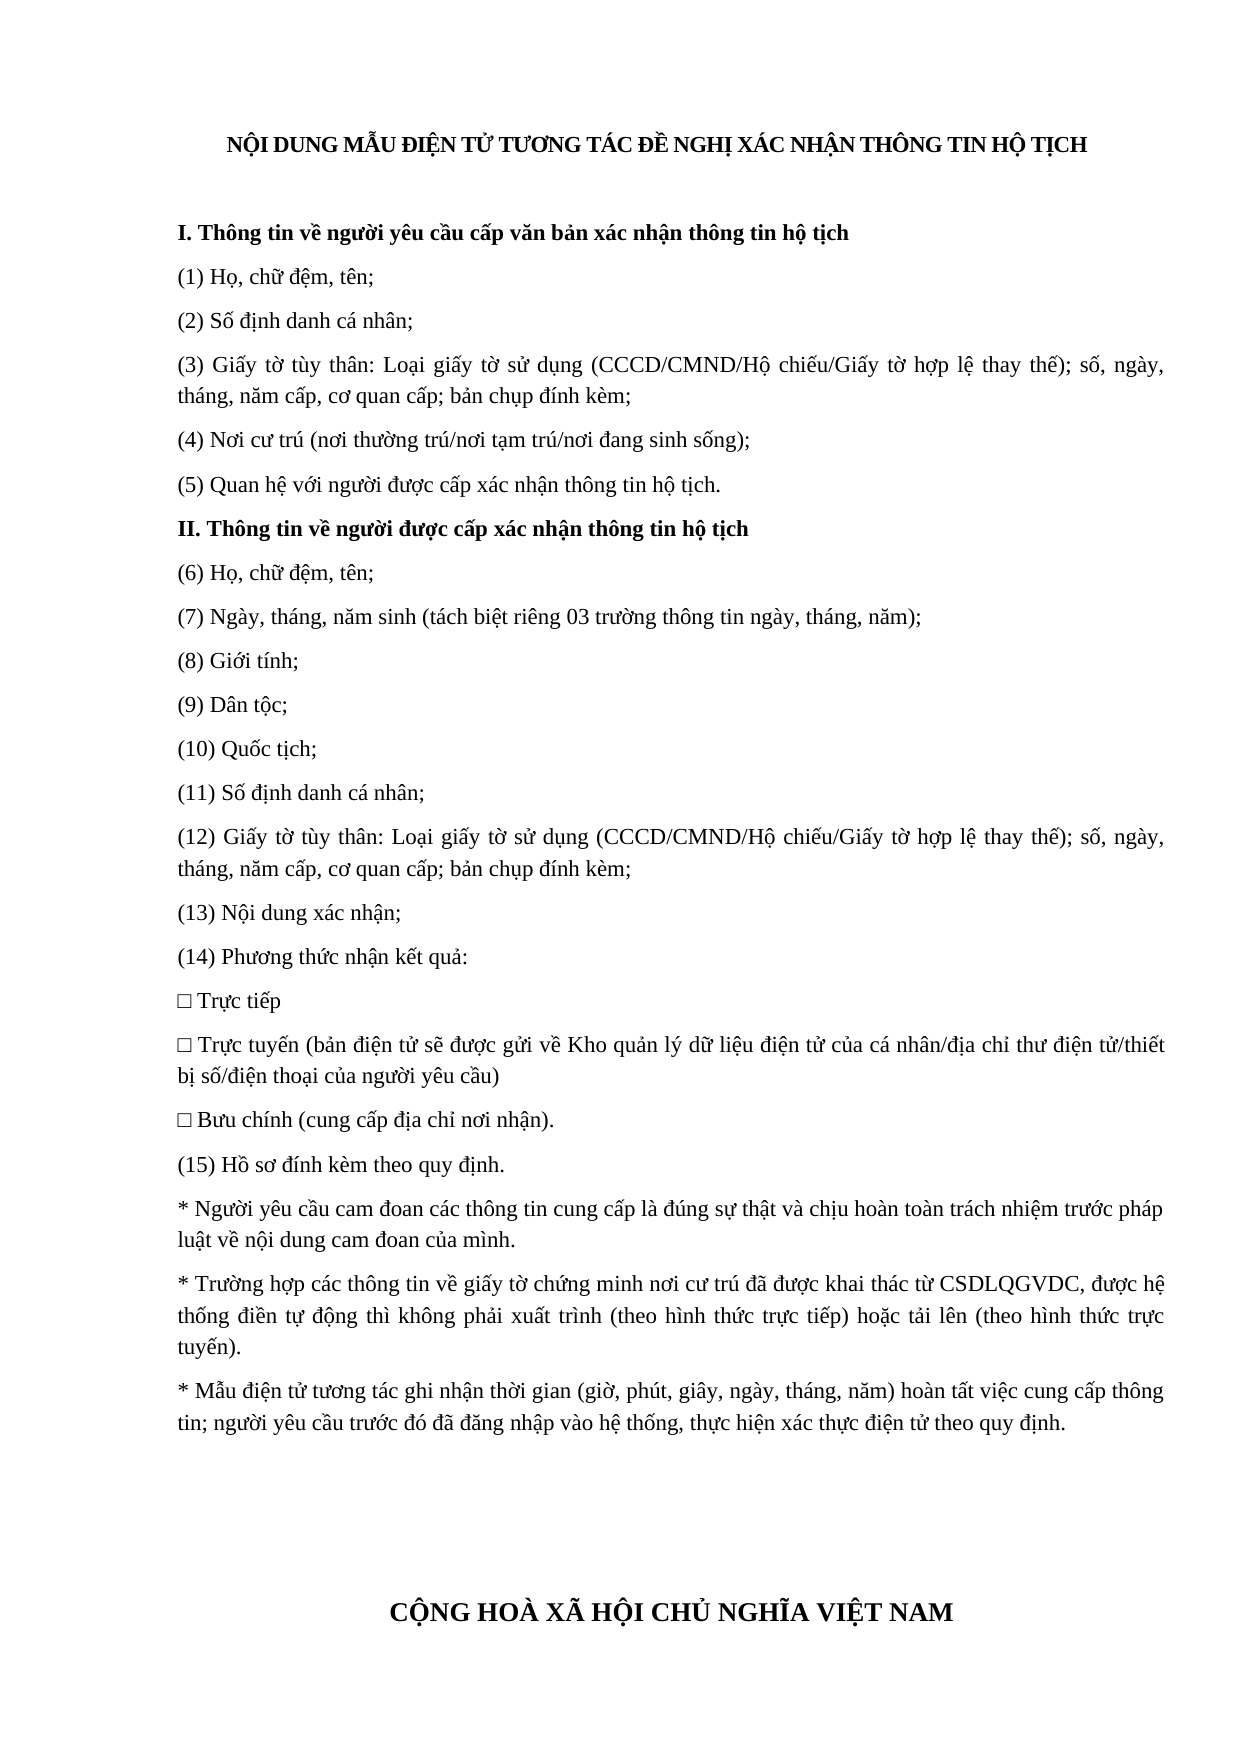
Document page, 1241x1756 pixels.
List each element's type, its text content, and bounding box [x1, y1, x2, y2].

text (2) Số định danh cá nhân; [177, 307, 1166, 333]
text □ Trực tiếp [177, 987, 1166, 1013]
text (5) Quan hệ với người được cấp xác nhận thông tin hộ tịch. [177, 471, 1166, 497]
text (12) Giấy tờ tùy thân: Loại giấy tờ sử dụng (CCCD/CMND/Hộ chiếu/Giấy tờ hợp lệ thay thế); số, ngày, tháng, năm cấp, cơ quan cấp; bản chụp đính kèm; [177, 823, 1166, 881]
text □ Trực tuyến (bản điện tử sẽ được gửi về Kho quản lý dữ liệu điện tử của cá nhân/địa chỉ thư điện tử/thiết bị số/điện thoại của người yêu cầu) [177, 1031, 1166, 1089]
text NỘI DUNG MẪU ĐIỆN TỬ TƯƠNG TÁC ĐỀ NGHỊ XÁC NHẬN THÔNG TIN HỘ TỊCH [177, 131, 1166, 157]
text * Mẫu điện tử tương tác ghi nhận thời gian (giờ, phút, giây, ngày, tháng, năm) hoàn tất việc cung cấp thông tin; người yêu cầu trước đó đã đăng nhập vào hệ thống, thực hiện xác thực điện tử theo quy định. [177, 1377, 1166, 1435]
text * Trường hợp các thông tin về giấy tờ chứng minh nơi cư trú đã được khai thác từ CSDLQGVDC, được hệ thống điền tự động thì không phải xuất trình (theo hình thức trực tiếp) hoặc tải lên (theo hình thức trực tuyến). [177, 1270, 1166, 1360]
text (8) Giới tính; [177, 647, 1166, 673]
text (10) Quốc tịch; [177, 735, 1166, 761]
text (7) Ngày, tháng, năm sinh (tách biệt riêng 03 trường thông tin ngày, tháng, năm); [177, 603, 1166, 629]
text (13) Nội dung xác nhận; [177, 899, 1166, 925]
text □ Bưu chính (cung cấp địa chỉ nơi nhận). [177, 1107, 1166, 1133]
text (11) Số định danh cá nhân; [177, 779, 1166, 805]
text (3) Giấy tờ tùy thân: Loại giấy tờ sử dụng (CCCD/CMND/Hộ chiếu/Giấy tờ hợp lệ thay thế); số, ngày, tháng, năm cấp, cơ quan cấp; bản chụp đính kèm; [177, 351, 1166, 409]
text (15) Hồ sơ đính kèm theo quy định. [177, 1151, 1166, 1177]
text II. Thông tin về người được cấp xác nhận thông tin hộ tịch [177, 515, 1166, 541]
text (14) Phương thức nhận kết quả: [177, 943, 1166, 969]
text (4) Nơi cư trú (nơi thường trú/nơi tạm trú/nơi đang sinh sống); [177, 427, 1166, 453]
text (1) Họ, chữ đệm, tên; [177, 263, 1166, 289]
text I. Thông tin về người yêu cầu cấp văn bản xác nhận thông tin hộ tịch [177, 219, 1166, 245]
text CỘNG HOÀ XÃ HỘI CHỦ NGHĨA VIỆT NAM [177, 1596, 1166, 1627]
text (9) Dân tộc; [177, 691, 1166, 717]
text (6) Họ, chữ đệm, tên; [177, 559, 1166, 585]
text * Người yêu cầu cam đoan các thông tin cung cấp là đúng sự thật và chịu hoàn toàn trách nhiệm trước pháp luật về nội dung cam đoan của mình. [177, 1195, 1166, 1253]
